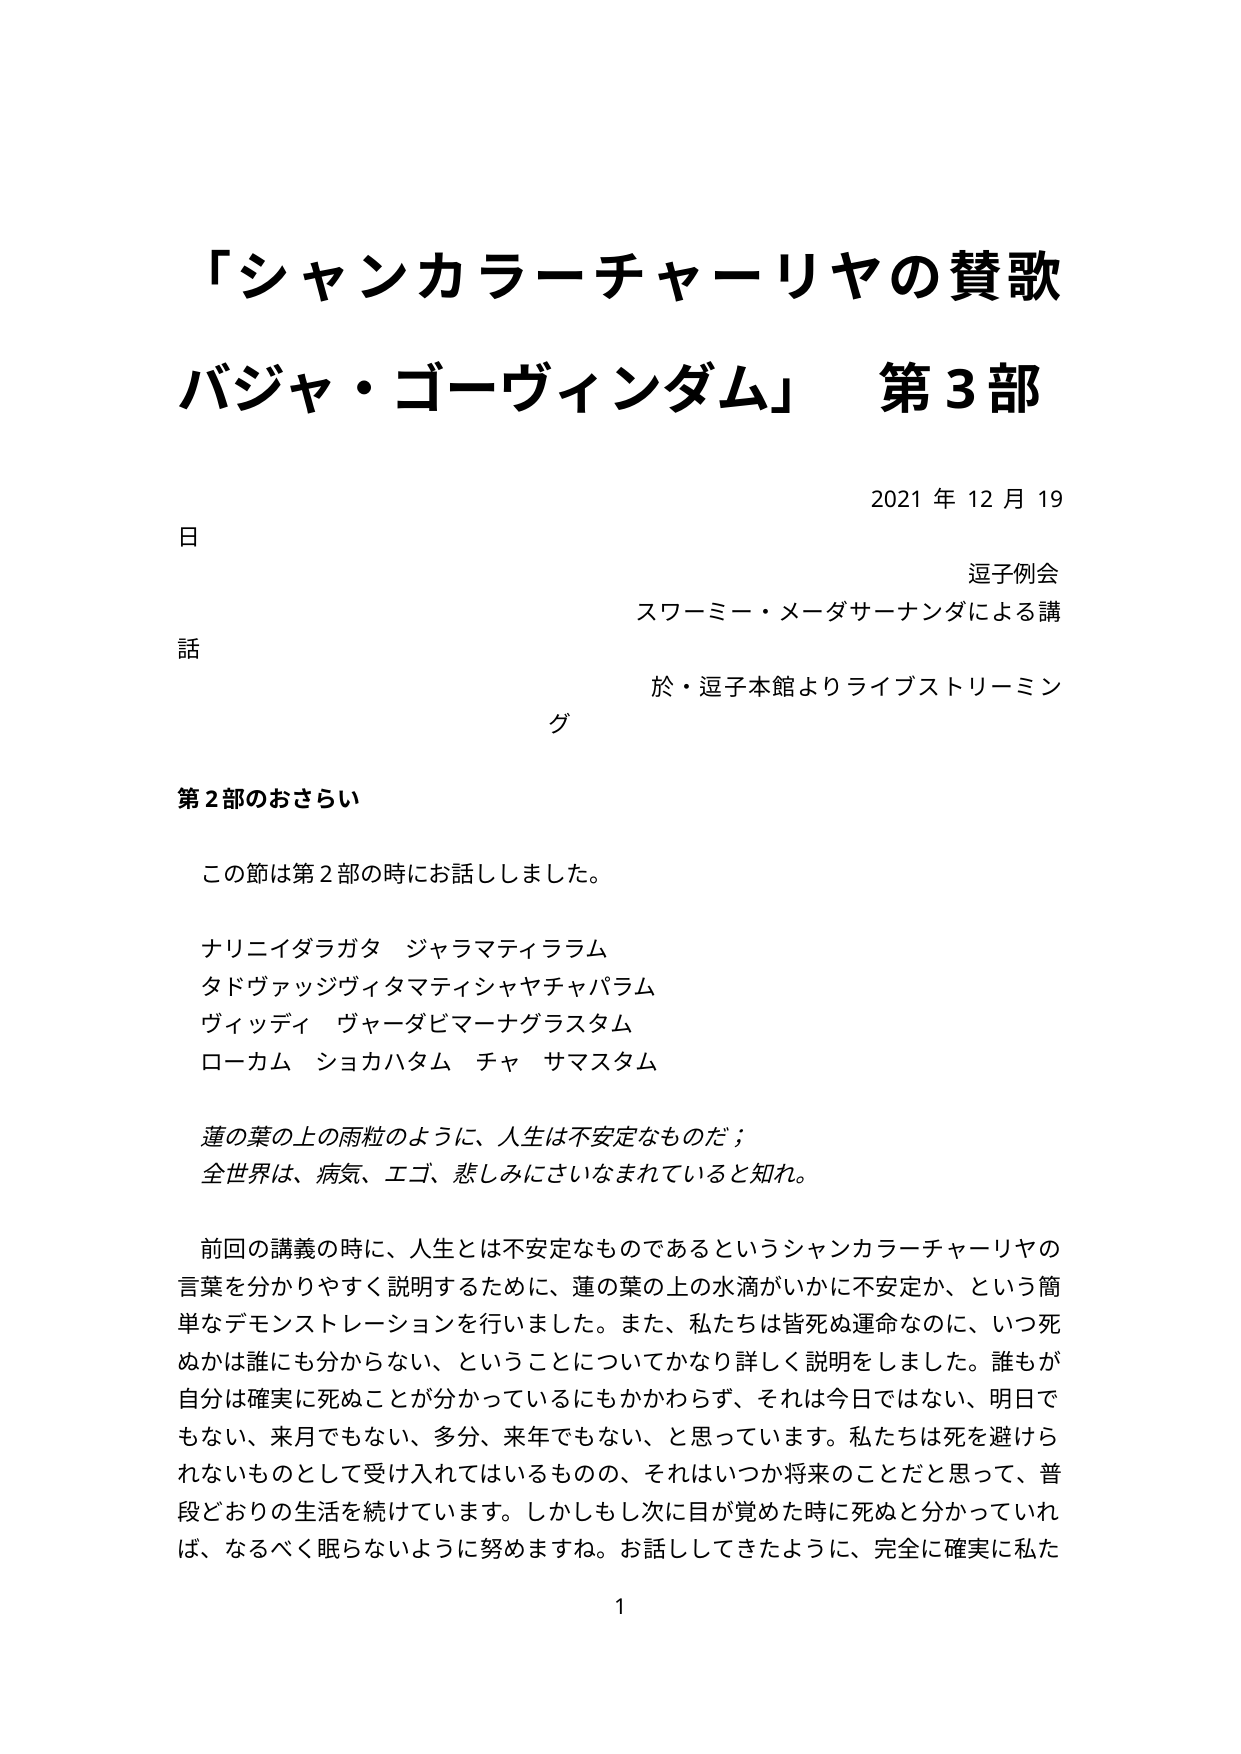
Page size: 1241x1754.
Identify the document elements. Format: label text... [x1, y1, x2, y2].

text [177, 1229, 1063, 1567]
text 逗子例会 [177, 554, 1063, 592]
text スワーミー・メーダサーナンダによる講話 [177, 592, 1063, 667]
text 於・逗子本館よりライブストリーミング [548, 667, 1063, 742]
text 蓮の葉の上の雨粒のように、人生は不安定なものだ； [177, 1117, 1063, 1154]
text ヴィッディ ヴャーダビマーナグラスタム [177, 1004, 1063, 1042]
text ナリニイダラガタ ジャラマティララム [177, 929, 1063, 967]
text 全世界は、病気、エゴ、悲しみにさいなまれていると知れ。 [177, 1154, 1063, 1192]
text タドヴァッジヴィタマティシャヤチャパラム [177, 967, 1063, 1004]
text ローカム ショカハタム チャ サマスタム [177, 1042, 1063, 1079]
text 第2部のおさらい [177, 779, 1063, 817]
text 2021年12月19日 [177, 479, 1063, 554]
text この節は第2部の時にお話ししました。 [177, 854, 1063, 892]
text 「シャンカラーチャーリヤの賛歌 バジャ・ゴーヴィンダム」 第 3部 [177, 217, 1063, 442]
